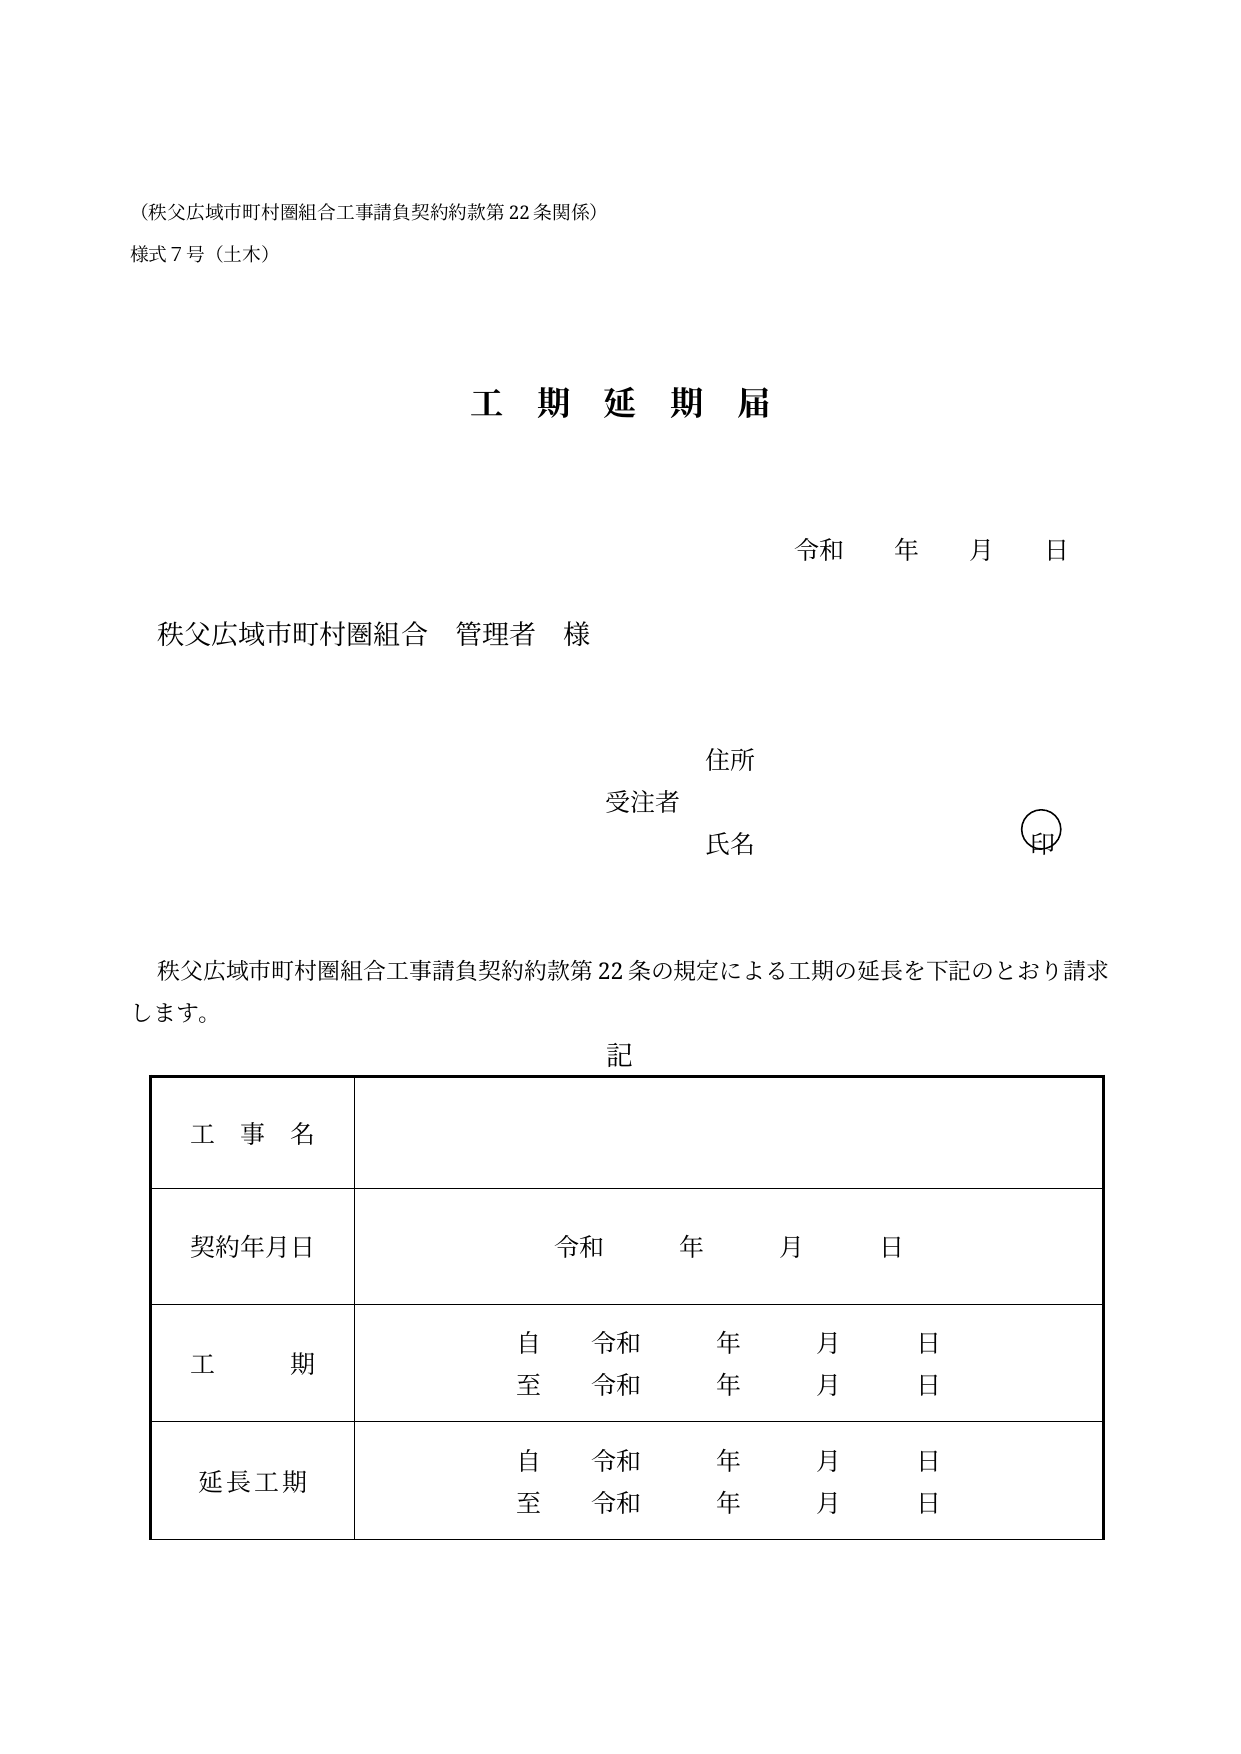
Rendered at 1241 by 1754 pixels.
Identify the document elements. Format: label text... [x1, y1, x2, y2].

text 工 期 延 期 届 [130, 359, 1110, 443]
table_cell 工 期 [152, 1305, 354, 1421]
table_cell 自 令和 年 月 日 至 令和 年 月 日 [355, 1305, 1102, 1421]
text 秩父広域市町村圏組合 管理者 様 [130, 612, 1110, 654]
table_cell 延長工期 [152, 1422, 354, 1538]
table_cell 自 令和 年 月 日 至 令和 年 月 日 [355, 1422, 1102, 1538]
text 様式７号（土木） [130, 233, 1110, 275]
table_cell 令和 年 月 日 [355, 1189, 1102, 1303]
table_cell 契約年月日 [152, 1189, 354, 1303]
text 受注者 [130, 780, 1110, 822]
text 令和 年 月 日 [130, 527, 1110, 569]
table_header [355, 1078, 1102, 1188]
text 記 [130, 1032, 1110, 1074]
text （秩父広域市町村圏組合工事請負契約約款第22条関係） [130, 191, 1110, 233]
text 氏名 印 [130, 822, 1110, 864]
table_header 工 事 名 [152, 1078, 354, 1188]
text 秩父広域市町村圏組合工事請負契約約款第22条の規定による工期の延長を下記のとおり請求します。 [130, 948, 1110, 1032]
text 住所 [130, 738, 1110, 780]
